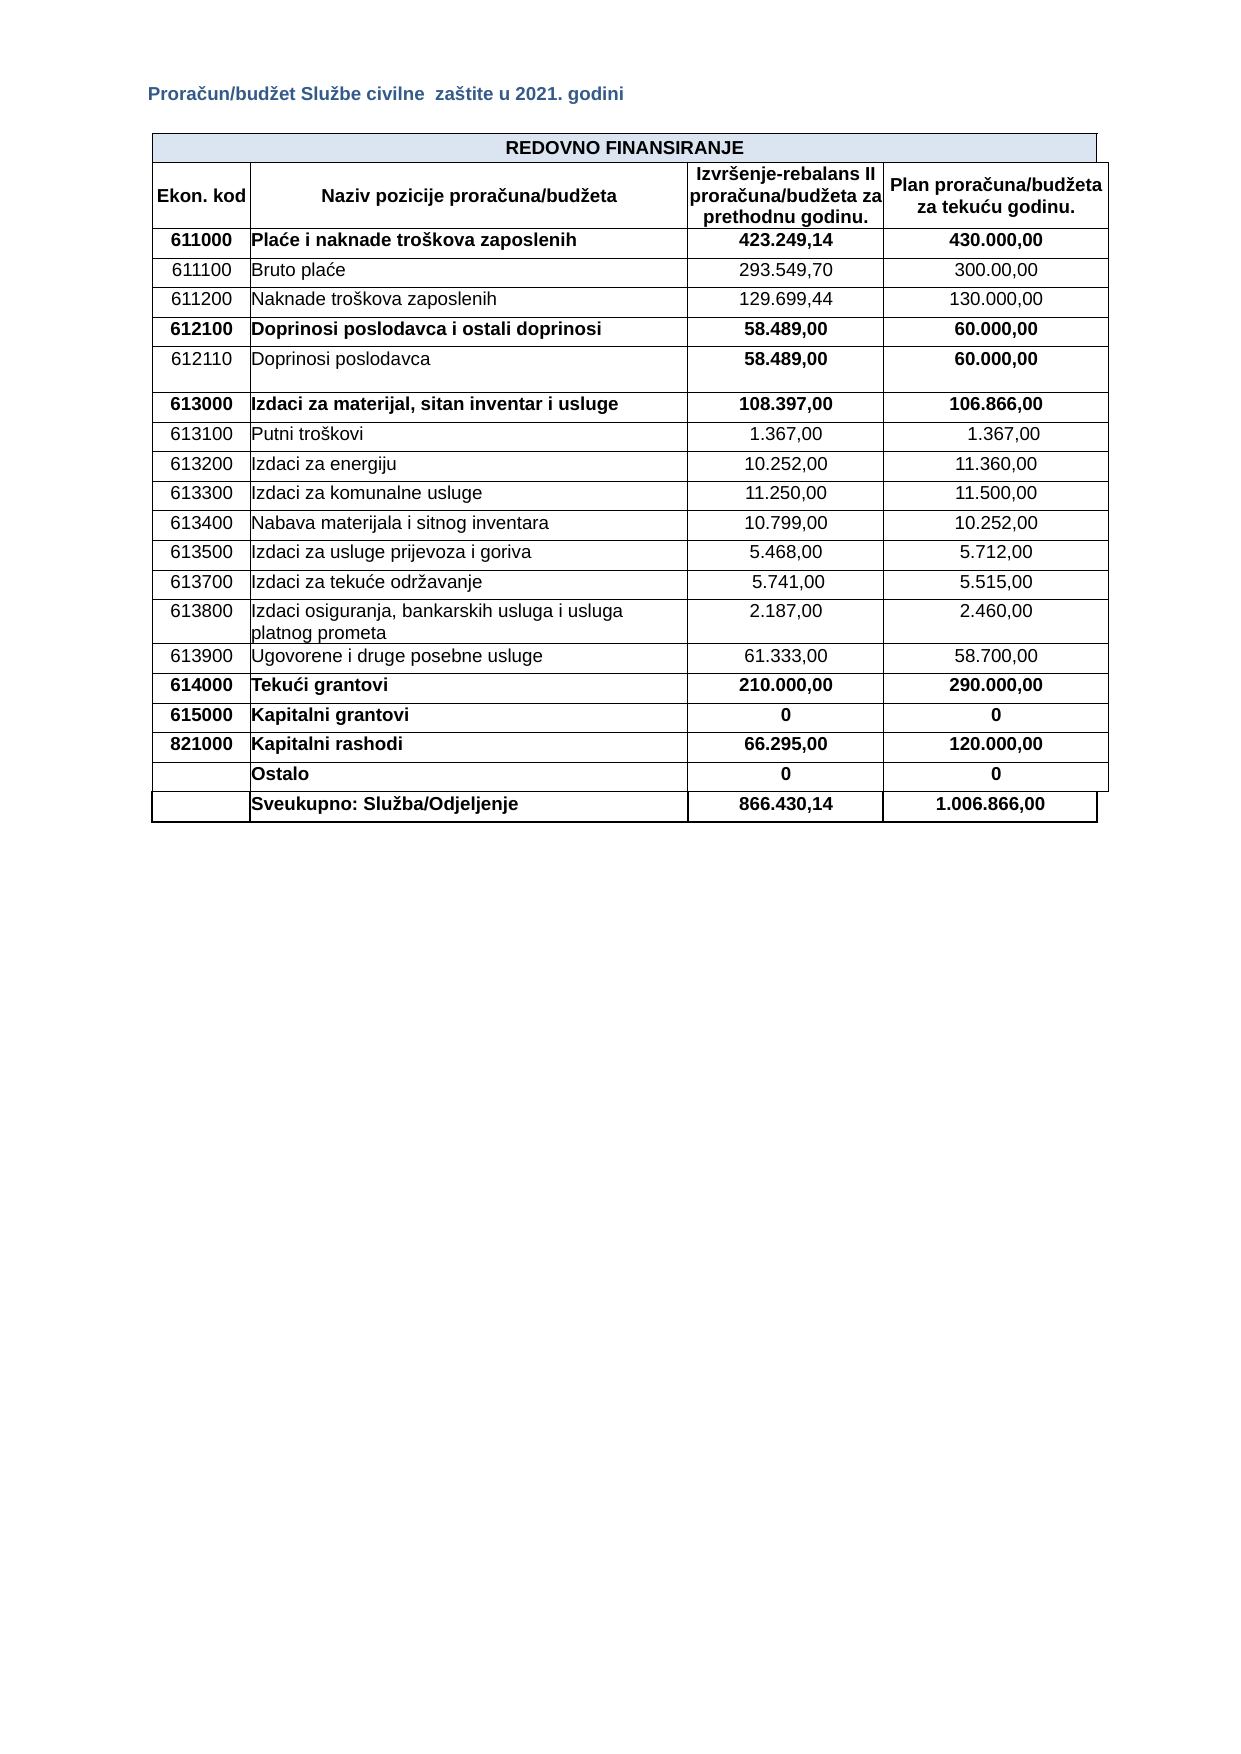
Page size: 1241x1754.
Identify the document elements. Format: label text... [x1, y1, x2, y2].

table_cell 614000 [153, 674, 250, 702]
table_cell 11.250,00 [688, 482, 883, 510]
table_cell Ugovorene i druge posebne usluge [251, 644, 687, 673]
table_cell Naknade troškova zaposlenih [251, 288, 687, 317]
table_cell Plan proračuna/budžeta za tekuću godinu. [884, 163, 1108, 228]
table_cell 5.468,00 [688, 541, 883, 569]
table_cell Izdaci za tekuće održavanje [251, 571, 687, 599]
table_cell Izvršenje-rebalans II proračuna/budžeta za prethodnu godinu. [688, 163, 883, 228]
table_cell 60.000,00 [884, 347, 1108, 392]
table_cell Naziv pozicije proračuna/budžeta [251, 163, 687, 228]
table_cell 613700 [153, 571, 250, 599]
table_header [1097, 133, 1101, 162]
table_cell 300.00,00 [884, 259, 1108, 287]
table_cell 58.489,00 [688, 318, 883, 346]
table_cell 611000 [153, 229, 250, 257]
table_cell 58.700,00 [884, 644, 1108, 673]
table_cell Izdaci za usluge prijevoza i goriva [251, 541, 687, 569]
table_cell [153, 763, 250, 791]
table_cell Bruto plaće [251, 259, 687, 287]
table_cell 293.549,70 [688, 259, 883, 287]
table_cell 5.741,00 [688, 571, 883, 599]
table_cell 611200 [153, 288, 250, 317]
table_cell 1.367,00 [688, 423, 883, 451]
table_cell 0 [688, 704, 883, 732]
table_cell 106.866,00 [884, 393, 1108, 422]
table_cell Izdaci za materijal, sitan inventar i usluge [251, 393, 687, 422]
table_cell 0 [884, 704, 1108, 732]
table_cell Doprinosi poslodavca [251, 347, 687, 392]
subtitle Proračun/budžet Službe civilne zaštite u 2021. godini [148, 83, 1093, 104]
table_cell 108.397,00 [688, 393, 883, 422]
table_cell 10.252,00 [884, 511, 1108, 540]
table_cell 129.699,44 [688, 288, 883, 317]
table_cell Kapitalni grantovi [251, 704, 687, 732]
table_cell Kapitalni rashodi [251, 733, 687, 762]
table_cell 290.000,00 [884, 674, 1108, 702]
table_cell 613500 [153, 541, 250, 569]
table_cell 2.187,00 [688, 600, 883, 643]
table_cell 866.430,14 [689, 792, 882, 821]
table_cell Putni troškovi [251, 423, 687, 451]
table_cell 613100 [153, 423, 250, 451]
table_cell 10.252,00 [688, 452, 883, 481]
table_cell Izdaci za energiju [251, 452, 687, 481]
table_cell 613900 [153, 644, 250, 673]
table_cell 423.249,14 [688, 229, 883, 257]
table_cell 1.006.866,00 [884, 792, 1096, 821]
table_cell 2.460,00 [884, 600, 1108, 643]
table_cell 0 [884, 763, 1108, 791]
table_cell Izdaci za komunalne usluge [251, 482, 687, 510]
table_cell 210.000,00 [688, 674, 883, 702]
table_cell 130.000,00 [884, 288, 1108, 317]
table_cell 612110 [153, 347, 250, 392]
table_cell 120.000,00 [884, 733, 1108, 762]
table_cell [153, 792, 249, 821]
table_cell 10.799,00 [688, 511, 883, 540]
table_cell Izdaci osiguranja, bankarskih usluga i usluga platnog prometa [251, 600, 687, 643]
table_cell 612100 [153, 318, 250, 346]
table_cell Tekući grantovi [251, 674, 687, 702]
table_cell 11.500,00 [884, 482, 1108, 510]
table_cell Plaće i naknade troškova zaposlenih [251, 229, 687, 257]
table_cell 61.333,00 [688, 644, 883, 673]
table_cell Ekon. kod [153, 163, 250, 228]
table_cell Sveukupno: Služba/Odjeljenje [251, 792, 687, 821]
table_cell 66.295,00 [688, 733, 883, 762]
table_cell 58.489,00 [688, 347, 883, 392]
table_header [1101, 133, 1105, 162]
table_cell 1.367,00 [884, 423, 1108, 451]
table_cell 613300 [153, 482, 250, 510]
table_cell Doprinosi poslodavca i ostali doprinosi [251, 318, 687, 346]
table_cell 613200 [153, 452, 250, 481]
table_cell 5.712,00 [884, 541, 1108, 569]
table_cell Nabava materijala i sitnog inventara [251, 511, 687, 540]
table_cell 0 [688, 763, 883, 791]
table_cell 613800 [153, 600, 250, 643]
table_header REDOVNO FINANSIRANJE [153, 134, 1096, 162]
table_cell 430.000,00 [884, 229, 1108, 257]
table_cell 5.515,00 [884, 571, 1108, 599]
table_cell 821000 [153, 733, 250, 762]
table_cell Ostalo [251, 763, 687, 791]
table_cell 11.360,00 [884, 452, 1108, 481]
table_cell 615000 [153, 704, 250, 732]
table_cell 613000 [153, 393, 250, 422]
table_cell 611100 [153, 259, 250, 287]
table_cell [1101, 792, 1105, 821]
table_cell 60.000,00 [884, 318, 1108, 346]
table_cell 613400 [153, 511, 250, 540]
